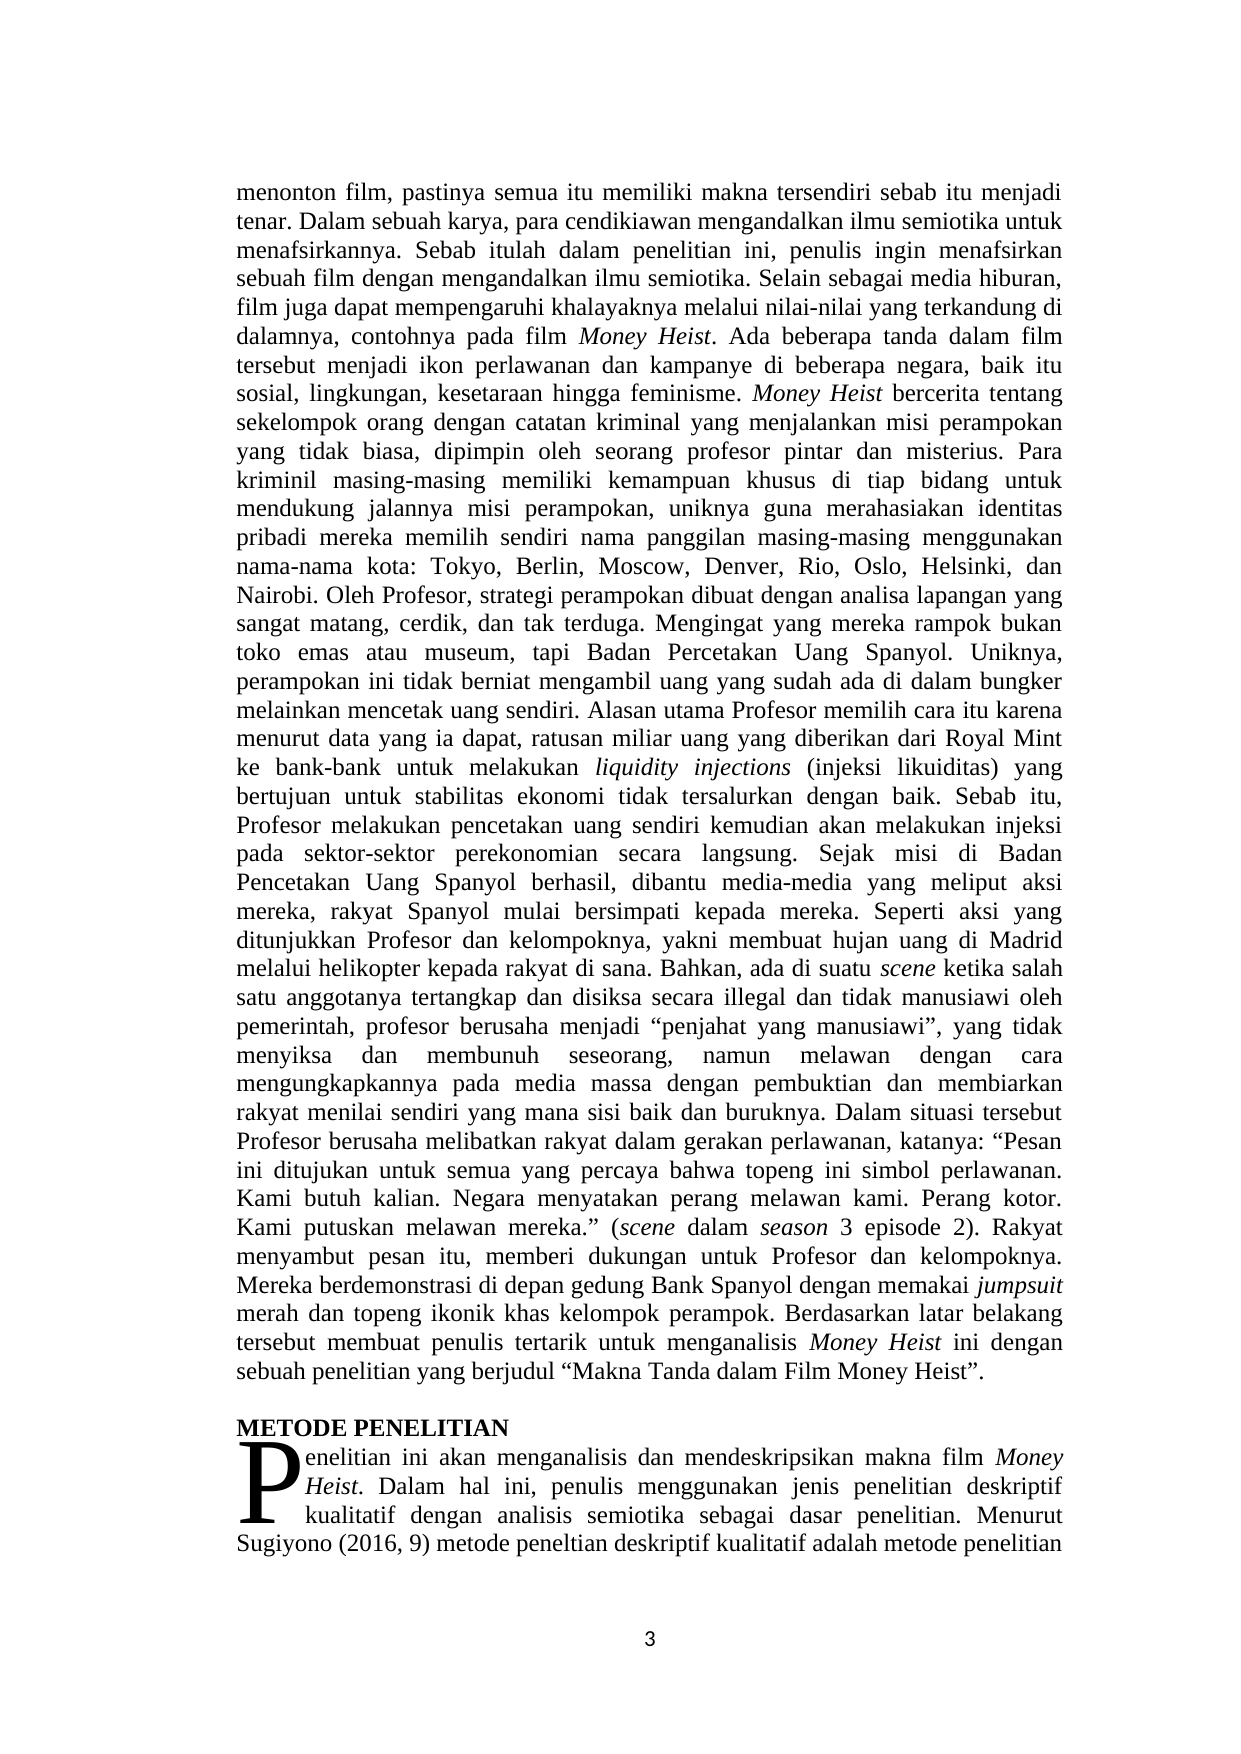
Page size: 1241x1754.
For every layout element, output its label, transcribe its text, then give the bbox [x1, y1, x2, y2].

text METODE PENELITIAN [236, 1413, 1063, 1442]
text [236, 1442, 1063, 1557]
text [236, 177, 1063, 1385]
